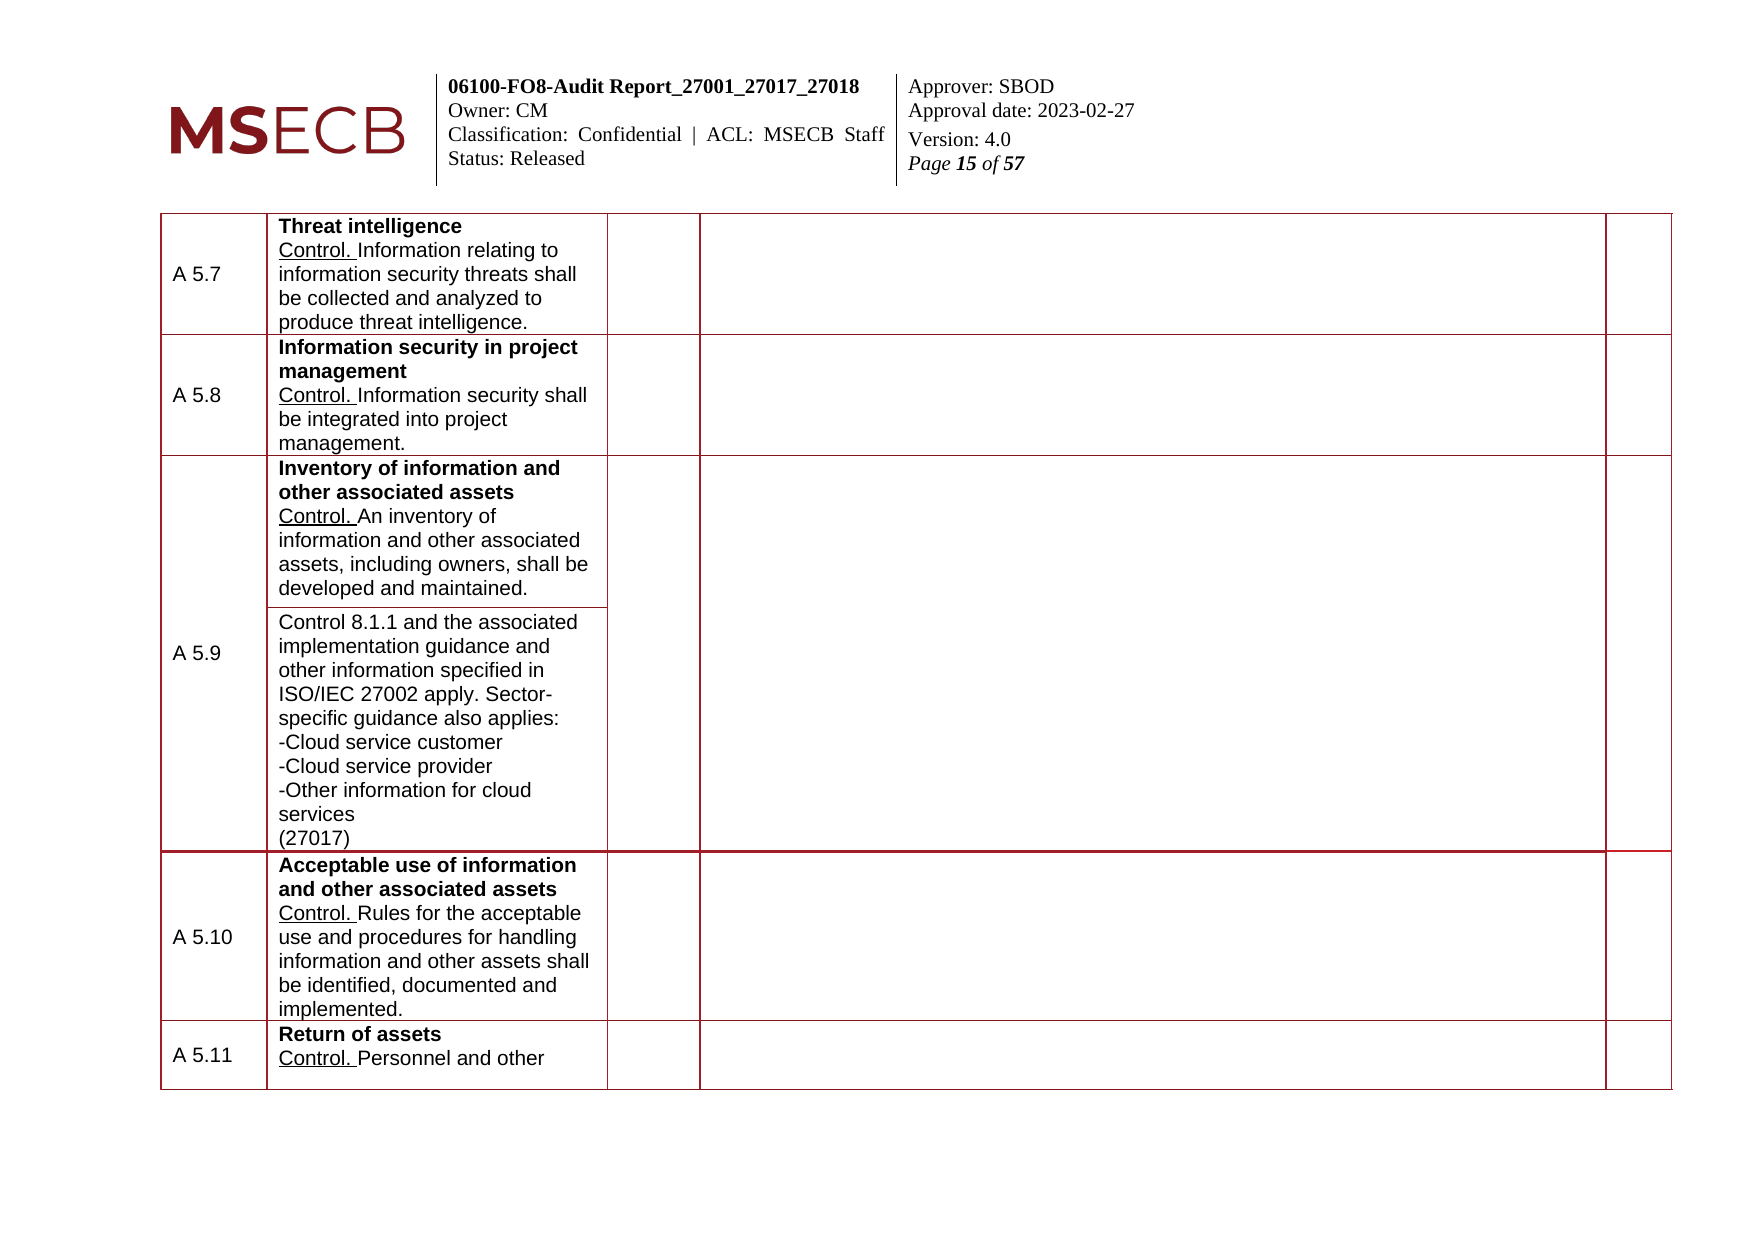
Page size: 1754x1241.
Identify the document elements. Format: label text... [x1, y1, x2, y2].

table_cell Control 8.1.1 and the associated implementation guidance and other information specified in ISO/IEC 27002 apply. Sector-specific guidance also applies: -Cloud service customer -Cloud service provider -Other information for cloud services (27017) [268, 608, 607, 849]
table_cell Inventory of information and other associated assets Control. An inventory of information and other associated assets, including owners, shall be developed and maintained. [268, 456, 607, 607]
table_cell A 5.9 [162, 456, 266, 849]
table_cell Threat intelligence Control. Information relating to information security threats shall be collected and analyzed to produce threat intelligence. [268, 214, 607, 334]
table_cell [608, 335, 699, 454]
table_cell [1607, 852, 1671, 1020]
table_cell [701, 214, 1605, 334]
table_cell Information security in project management Control. Information security shall be integrated into project management. [268, 335, 607, 454]
table_cell [701, 335, 1605, 454]
table_cell [701, 456, 1605, 849]
table_cell [608, 853, 699, 1020]
table_cell [608, 1021, 699, 1089]
table_cell A 5.8 [162, 335, 266, 454]
table_cell [608, 456, 699, 849]
table_cell [701, 853, 1605, 1020]
table_cell A 5.11 [162, 1021, 266, 1089]
table_cell [1607, 214, 1671, 334]
table_cell [1607, 335, 1671, 454]
table_cell [701, 1021, 1605, 1089]
table_cell A 5.10 [162, 853, 266, 1020]
table_cell [608, 214, 699, 334]
table_cell Acceptable use of information and other associated assets Control. Rules for the acceptable use and procedures for handling information and other assets shall be identified, documented and implemented. [268, 853, 607, 1020]
table_cell [1607, 456, 1671, 849]
table_cell [1607, 1021, 1671, 1089]
picture [170, 106, 405, 154]
table_cell A 5.7 [162, 214, 266, 334]
